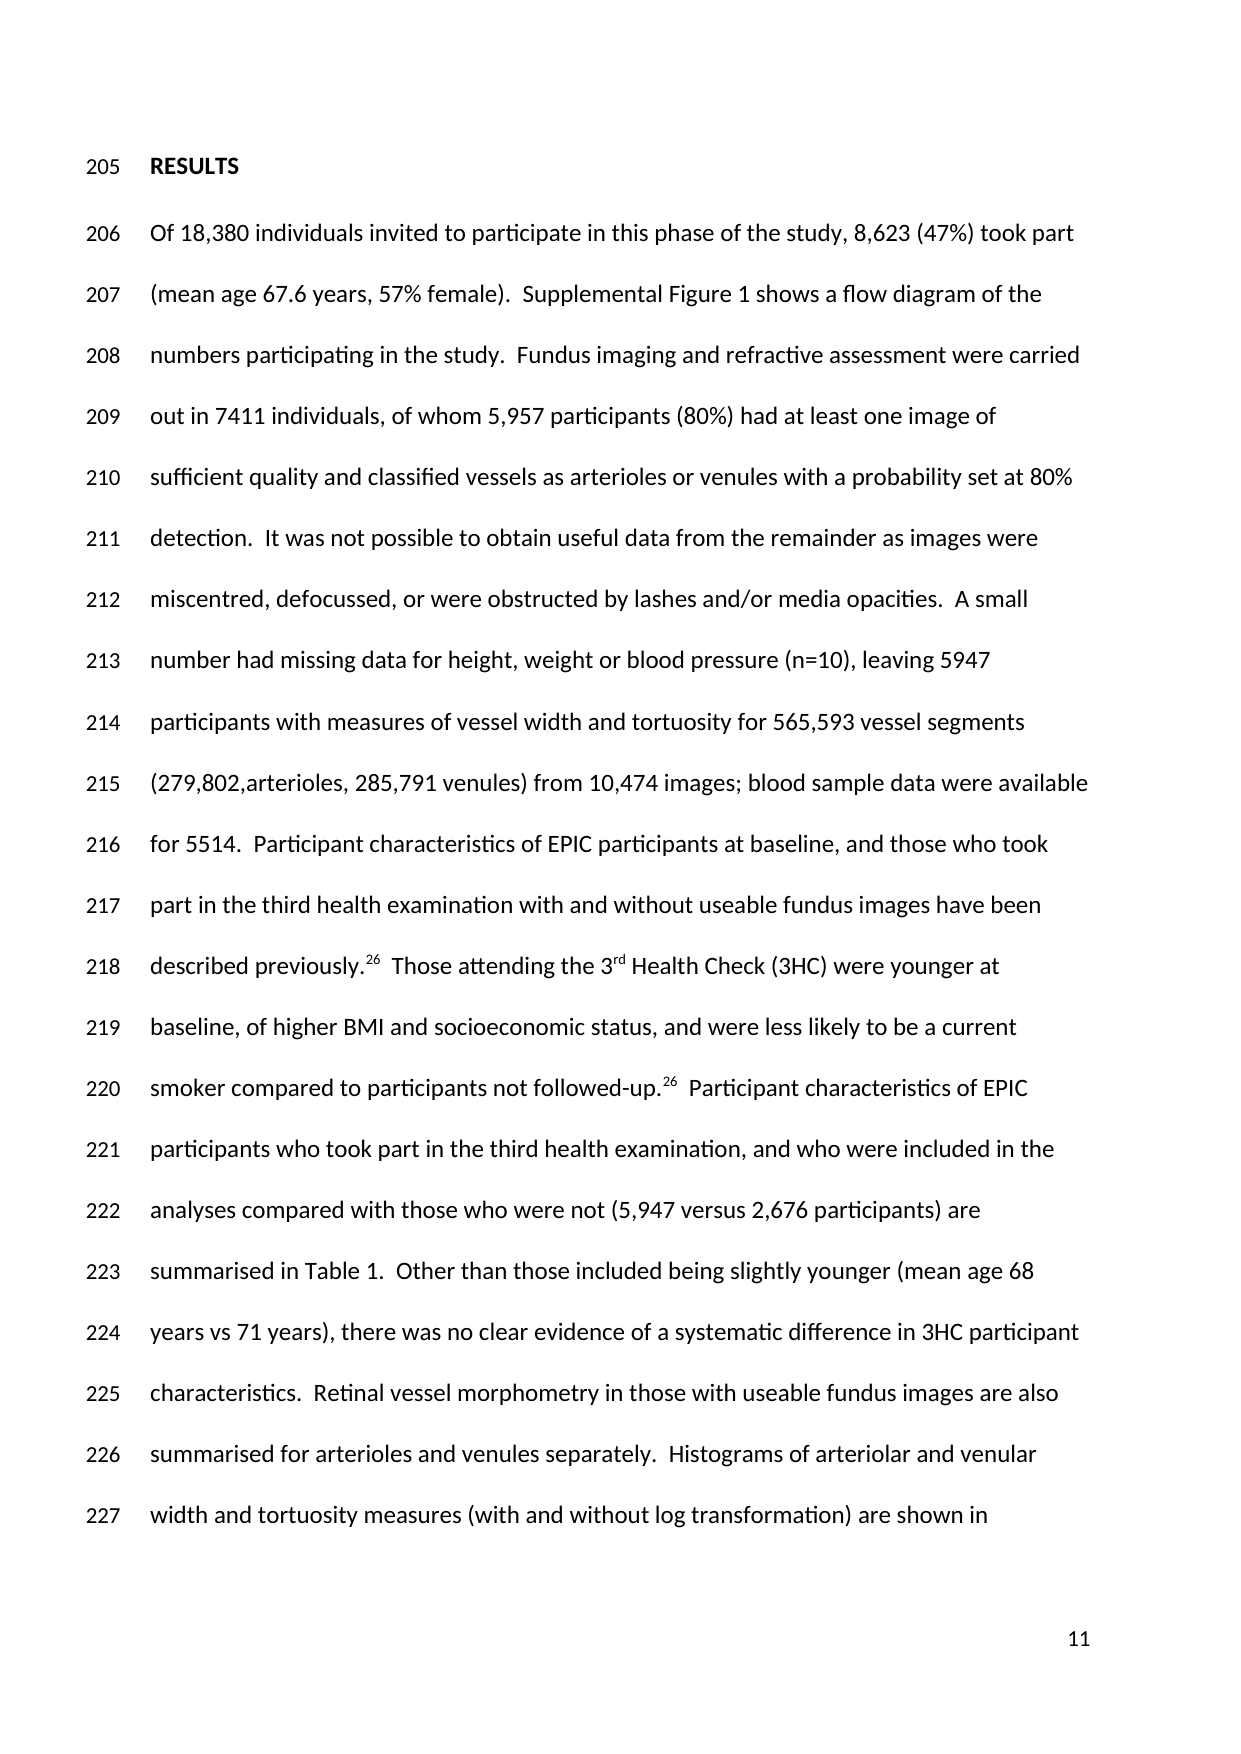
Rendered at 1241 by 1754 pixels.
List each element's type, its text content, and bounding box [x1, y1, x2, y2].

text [150, 217, 1090, 1530]
subtitle Results [150, 150, 1090, 181]
